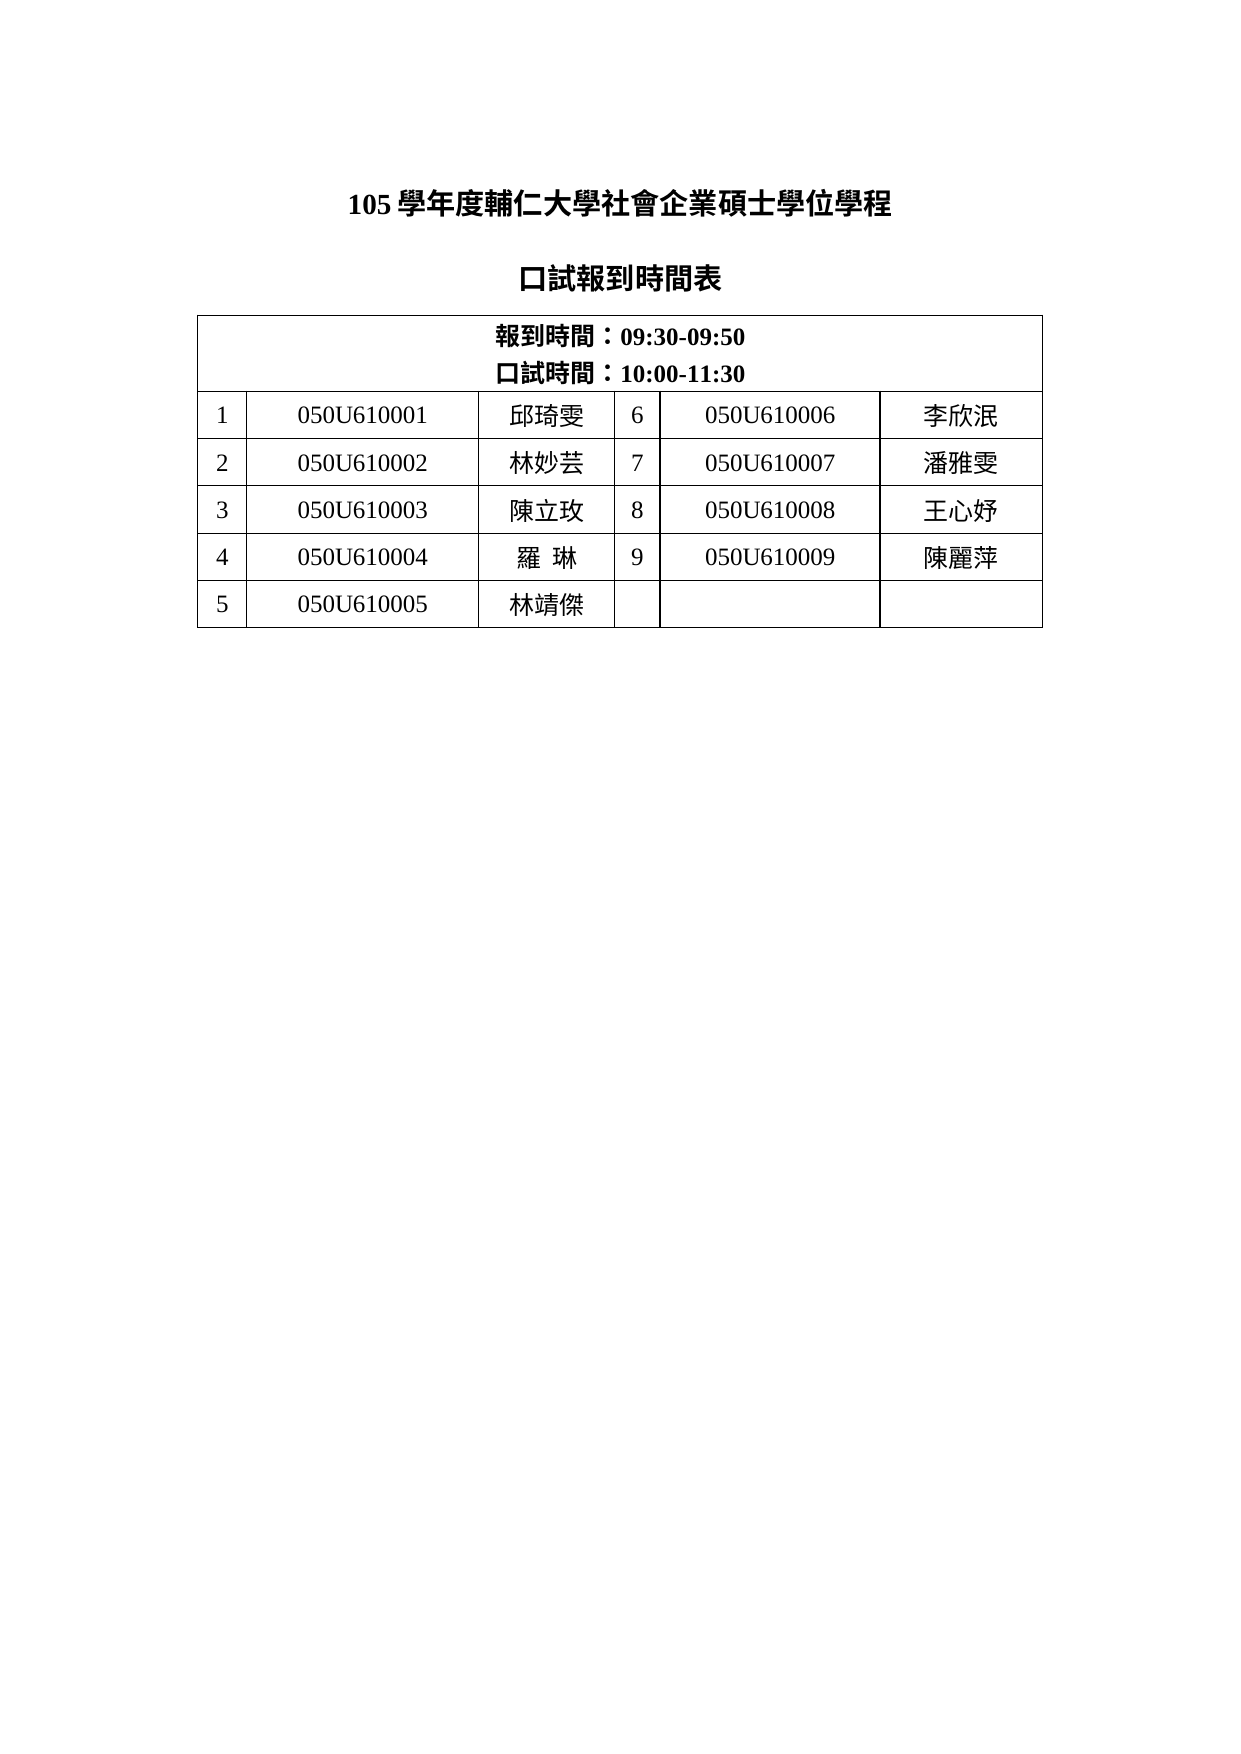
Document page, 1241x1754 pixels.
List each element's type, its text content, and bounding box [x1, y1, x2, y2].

table_header 報到時間：09:30-09:50 口試時間：10:00-11:30 [198, 316, 1042, 391]
table_cell 李欣泯 [881, 392, 1042, 438]
table_cell 3 [198, 486, 246, 532]
table_cell 9 [615, 534, 659, 580]
table_cell 7 [615, 439, 659, 485]
table_cell 050U610002 [247, 439, 478, 485]
table_cell 林靖傑 [479, 581, 614, 627]
table_cell 050U610004 [247, 534, 478, 580]
text 口試報到時間表 [187, 239, 1053, 314]
table_cell [881, 581, 1042, 627]
table_cell 050U610003 [247, 486, 478, 532]
table_cell 陳麗萍 [881, 534, 1042, 580]
table_cell 5 [198, 581, 246, 627]
table_cell 050U610008 [661, 486, 879, 532]
table_cell 8 [615, 486, 659, 532]
table_cell 050U610005 [247, 581, 478, 627]
table_cell 1 [198, 392, 246, 438]
table_cell 羅 琳 [479, 534, 614, 580]
table_cell 6 [615, 392, 659, 438]
table_cell 林妙芸 [479, 439, 614, 485]
table_cell [661, 581, 879, 627]
table_cell 050U610001 [247, 392, 478, 438]
table_cell 050U610007 [661, 439, 879, 485]
table_cell [615, 581, 659, 627]
text 105學年度輔仁大學社會企業碩士學位學程 [187, 164, 1053, 239]
table_cell 潘雅雯 [881, 439, 1042, 485]
table_cell 050U610006 [661, 392, 879, 438]
table_cell 王心妤 [881, 486, 1042, 532]
table_cell 4 [198, 534, 246, 580]
table_cell 050U610009 [661, 534, 879, 580]
table_cell 2 [198, 439, 246, 485]
table_cell 陳立玫 [479, 486, 614, 532]
table_cell 邱琦雯 [479, 392, 614, 438]
